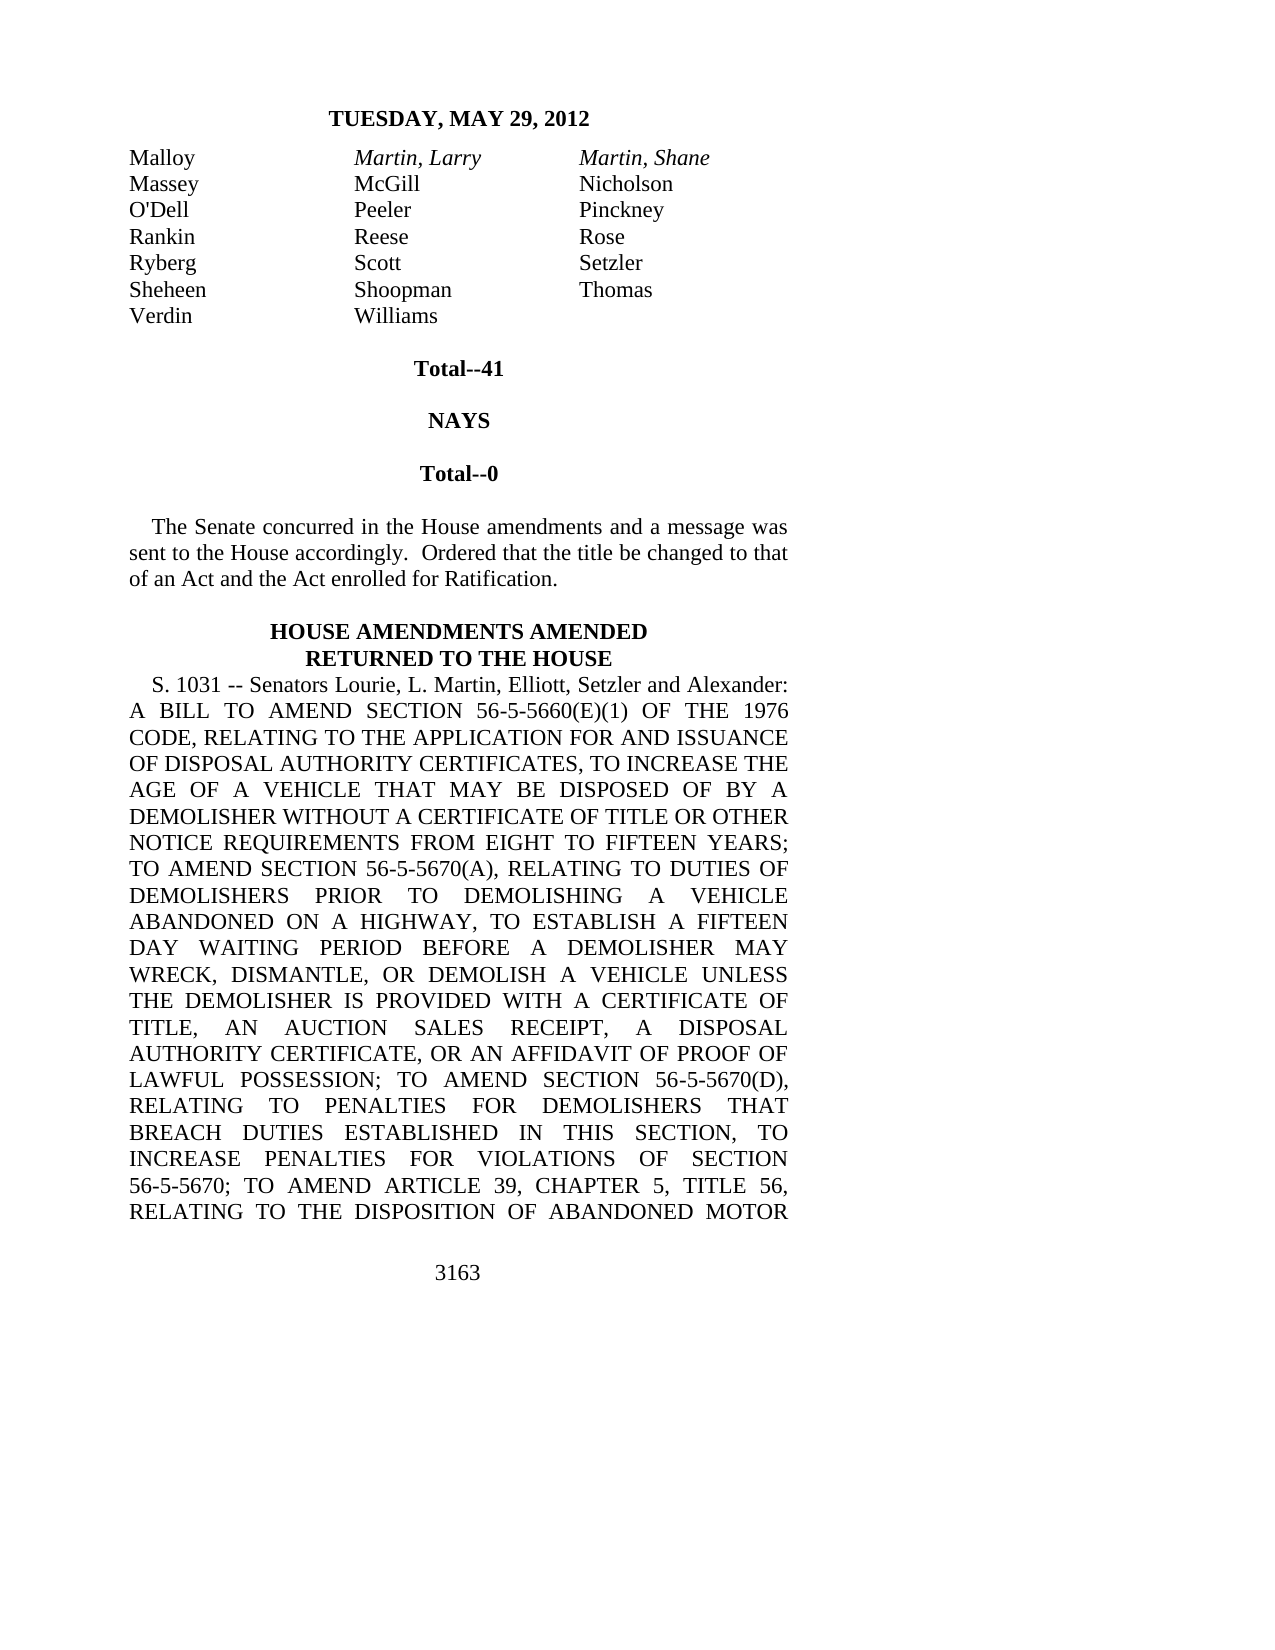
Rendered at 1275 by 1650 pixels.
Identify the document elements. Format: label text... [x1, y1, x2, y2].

text Sheheen Shoopman Thomas [129, 276, 789, 302]
text HOUSE AMENDMENTS AMENDED [129, 618, 789, 644]
text The Senate concurred in the House amendments and a message was sent to the House accordingly. Ordered that the title be changed to that of an Act and the Act enrolled for Ratification. [129, 513, 789, 592]
text Total--41 [129, 355, 789, 381]
text RETURNED TO THE HOUSE [129, 644, 789, 671]
text Total--0 [129, 460, 789, 486]
text Rankin Reese Rose [129, 223, 789, 249]
text Ryberg Scott Setzler [129, 249, 789, 276]
text Massey McGill Nicholson [129, 170, 789, 197]
text NAYS [129, 407, 789, 434]
text Malloy Martin, Larry Martin, Shane [129, 144, 789, 170]
text O'Dell Peeler Pinckney [129, 197, 789, 223]
text Verdin Williams [129, 302, 789, 328]
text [129, 671, 789, 1224]
